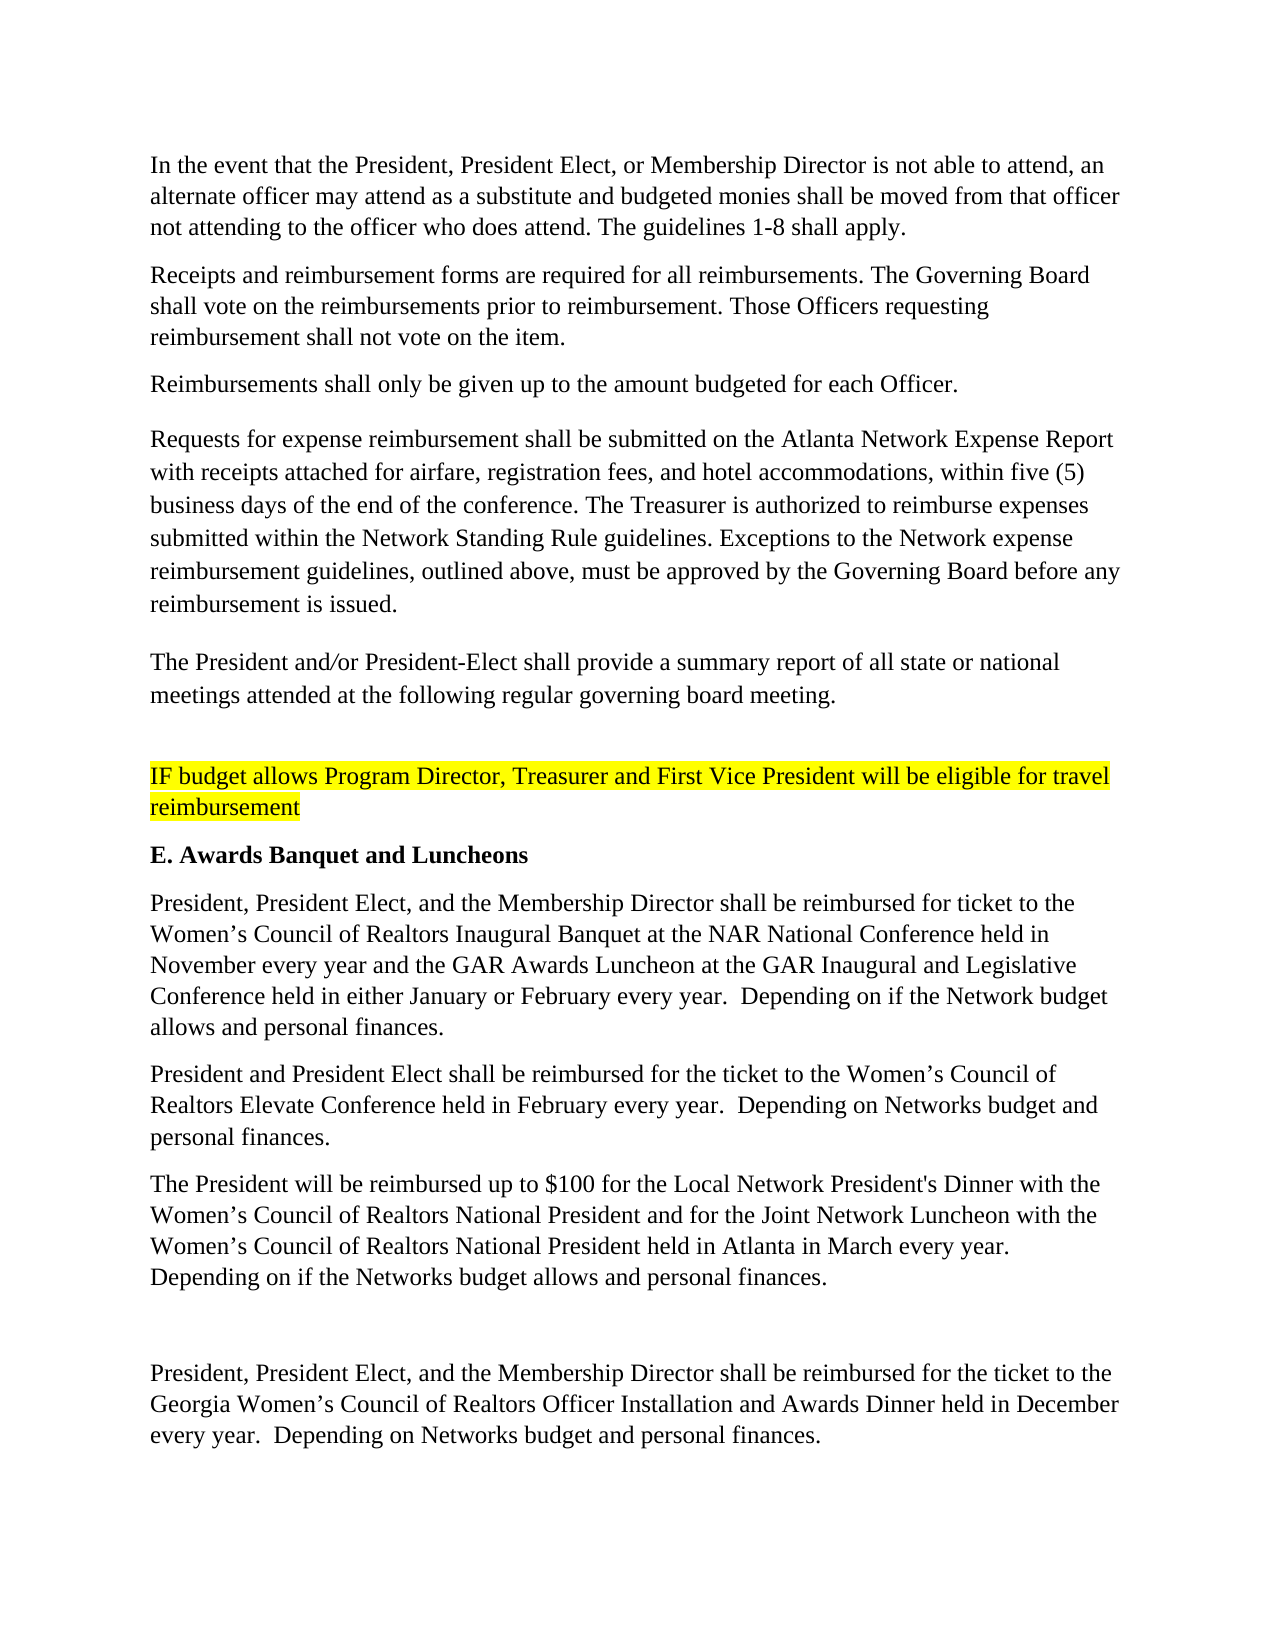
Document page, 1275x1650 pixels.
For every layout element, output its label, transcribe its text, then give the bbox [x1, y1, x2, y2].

text Reimbursements shall only be given up to the amount budgeted for each Officer. [150, 369, 1125, 398]
text President, President Elect, and the Membership Director shall be reimbursed for ticket to the Women’s Council of Realtors Inaugural Banquet at the NAR National Conference held in November every year and the GAR Awards Luncheon at the GAR Inaugural and Legislative Conference held in either January or February every year. Depending on if the Network budget allows and personal finances. [150, 888, 1125, 1041]
text President, President Elect, and the Membership Director shall be reimbursed for the ticket to the Georgia Women’s Council of Realtors Officer Installation and Awards Dinner held in December every year. Depending on Networks budget and personal finances. [150, 1358, 1125, 1449]
text Requests for expense reimbursement shall be submitted on the Atlanta Network Expense Report with receipts attached for airfare, registration fees, and hotel accommodations, within five (5) business days of the end of the conference. The Treasurer is authorized to reimburse expenses submitted within the Network Standing Rule guidelines. Exceptions to the Network expense reimbursement guidelines, outlined above, must be approved by the Governing Board before any reimbursement is issued. [150, 424, 1125, 618]
text Receipts and reimbursement forms are required for all reimbursements. The Governing Board shall vote on the reimbursements prior to reimbursement. Those Officers requesting reimbursement shall not vote on the item. [150, 260, 1125, 351]
text The President will be reimbursed up to $100 for the Local Network President's Dinner with the Women’s Council of Realtors National President and for the Joint Network Luncheon with the Women’s Council of Realtors National President held in Atlanta in March every year. Depending on if the Networks budget allows and personal finances. [150, 1169, 1125, 1291]
text IF budget allows Program Director, Treasurer and First Vice President will be eligible for travel reimbursement [150, 761, 1125, 821]
text E. Awards Banquet and Luncheons [150, 840, 1125, 869]
text President and President Elect shall be reimbursed for the ticket to the Women’s Council of Realtors Elevate Conference held in February every year. Depending on Networks budget and personal finances. [150, 1059, 1125, 1150]
text The President and/or President-Elect shall provide a summary report of all state or national meetings attended at the following regular governing board meeting. [150, 647, 1125, 709]
text In the event that the President, President Elect, or Membership Director is not able to attend, an alternate officer may attend as a substitute and budgeted monies shall be moved from that officer not attending to the officer who does attend. The guidelines 1-8 shall apply. [150, 150, 1125, 241]
